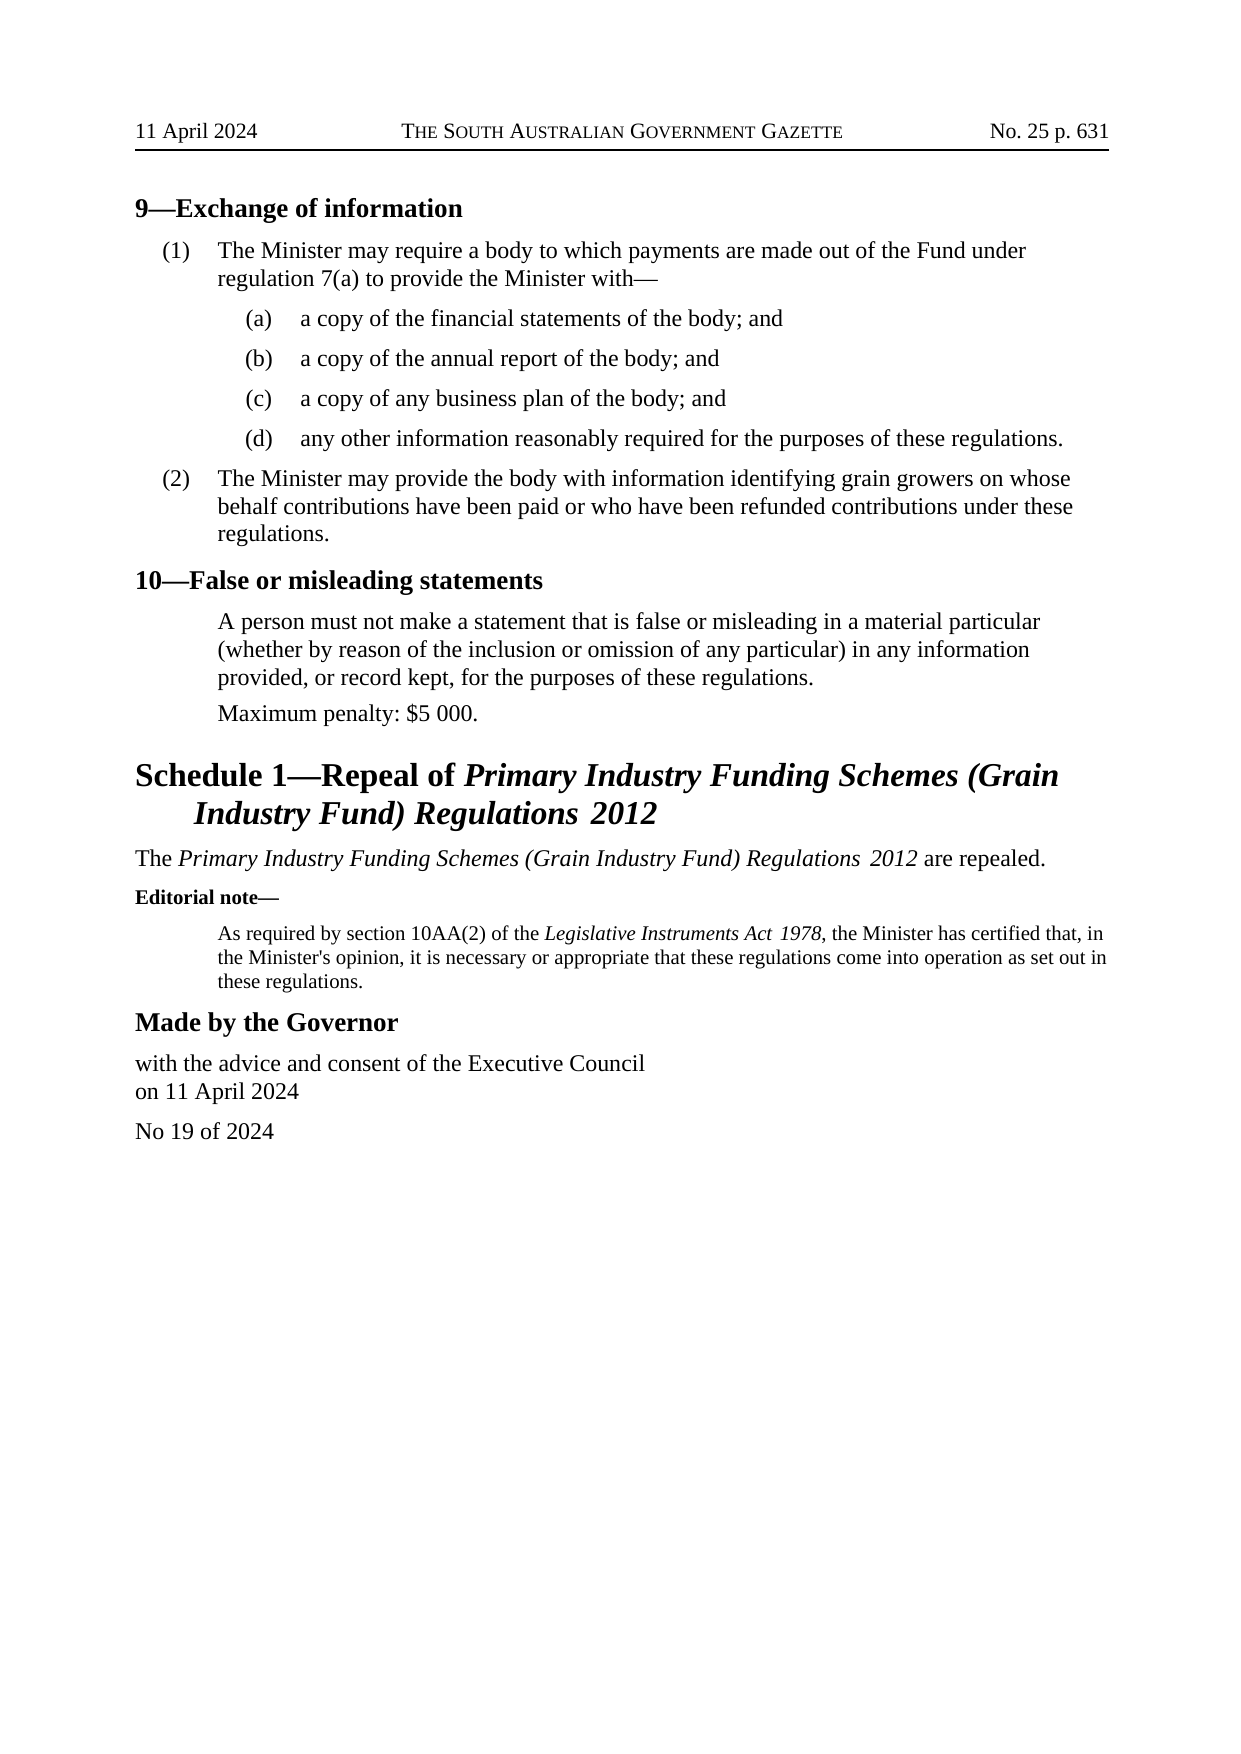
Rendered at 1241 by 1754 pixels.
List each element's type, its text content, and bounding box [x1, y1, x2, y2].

text on 11 April 2024 [135, 1077, 1109, 1105]
text As required by section 10AA(2) of the Legislative Instruments Act 1978, the Minister has certified that, in the Minister's opinion, it is necessary or appropriate that these regulations come into operation as set out in these regulations. [217, 921, 1109, 993]
text A person must not make a statement that is false or misleading in a material particular (whether by reason of the inclusion or omission of any particular) in any information provided, or record kept, for the purposes of these regulations. [217, 607, 1109, 690]
text (b) a copy of the annual report of the body; and [217, 344, 1109, 372]
text (2) The Minister may provide the body with information identifying grain growers on whose behalf contributions have been paid or who have been refunded contributions under these regulations. [135, 464, 1109, 547]
text (d) any other information reasonably required for the purposes of these regulations. [217, 424, 1109, 452]
text (1) The Minister may require a body to which payments are made out of the Fund under regulation 7(a) to provide the Minister with— [135, 236, 1109, 291]
text 10—False or misleading statements [135, 564, 1109, 595]
text The Primary Industry Funding Schemes (Grain Industry Fund) Regulations 2012 are repealed. [135, 844, 1109, 872]
text (c) a copy of any business plan of the body; and [217, 384, 1109, 412]
text 9—Exchange of information [135, 192, 1109, 224]
text Schedule 1—Repeal of Primary Industry Funding Schemes (Grain Industry Fund) Regulations 2012 [135, 755, 1109, 832]
text with the advice and consent of the Executive Council [135, 1049, 1109, 1077]
text Editorial note— [135, 884, 1109, 909]
text (a) a copy of the financial statements of the body; and [217, 304, 1109, 331]
text No 19 of 2024 [135, 1117, 1109, 1145]
text Maximum penalty: $5 000. [217, 698, 1109, 726]
text Made by the Governor [135, 1006, 1109, 1037]
